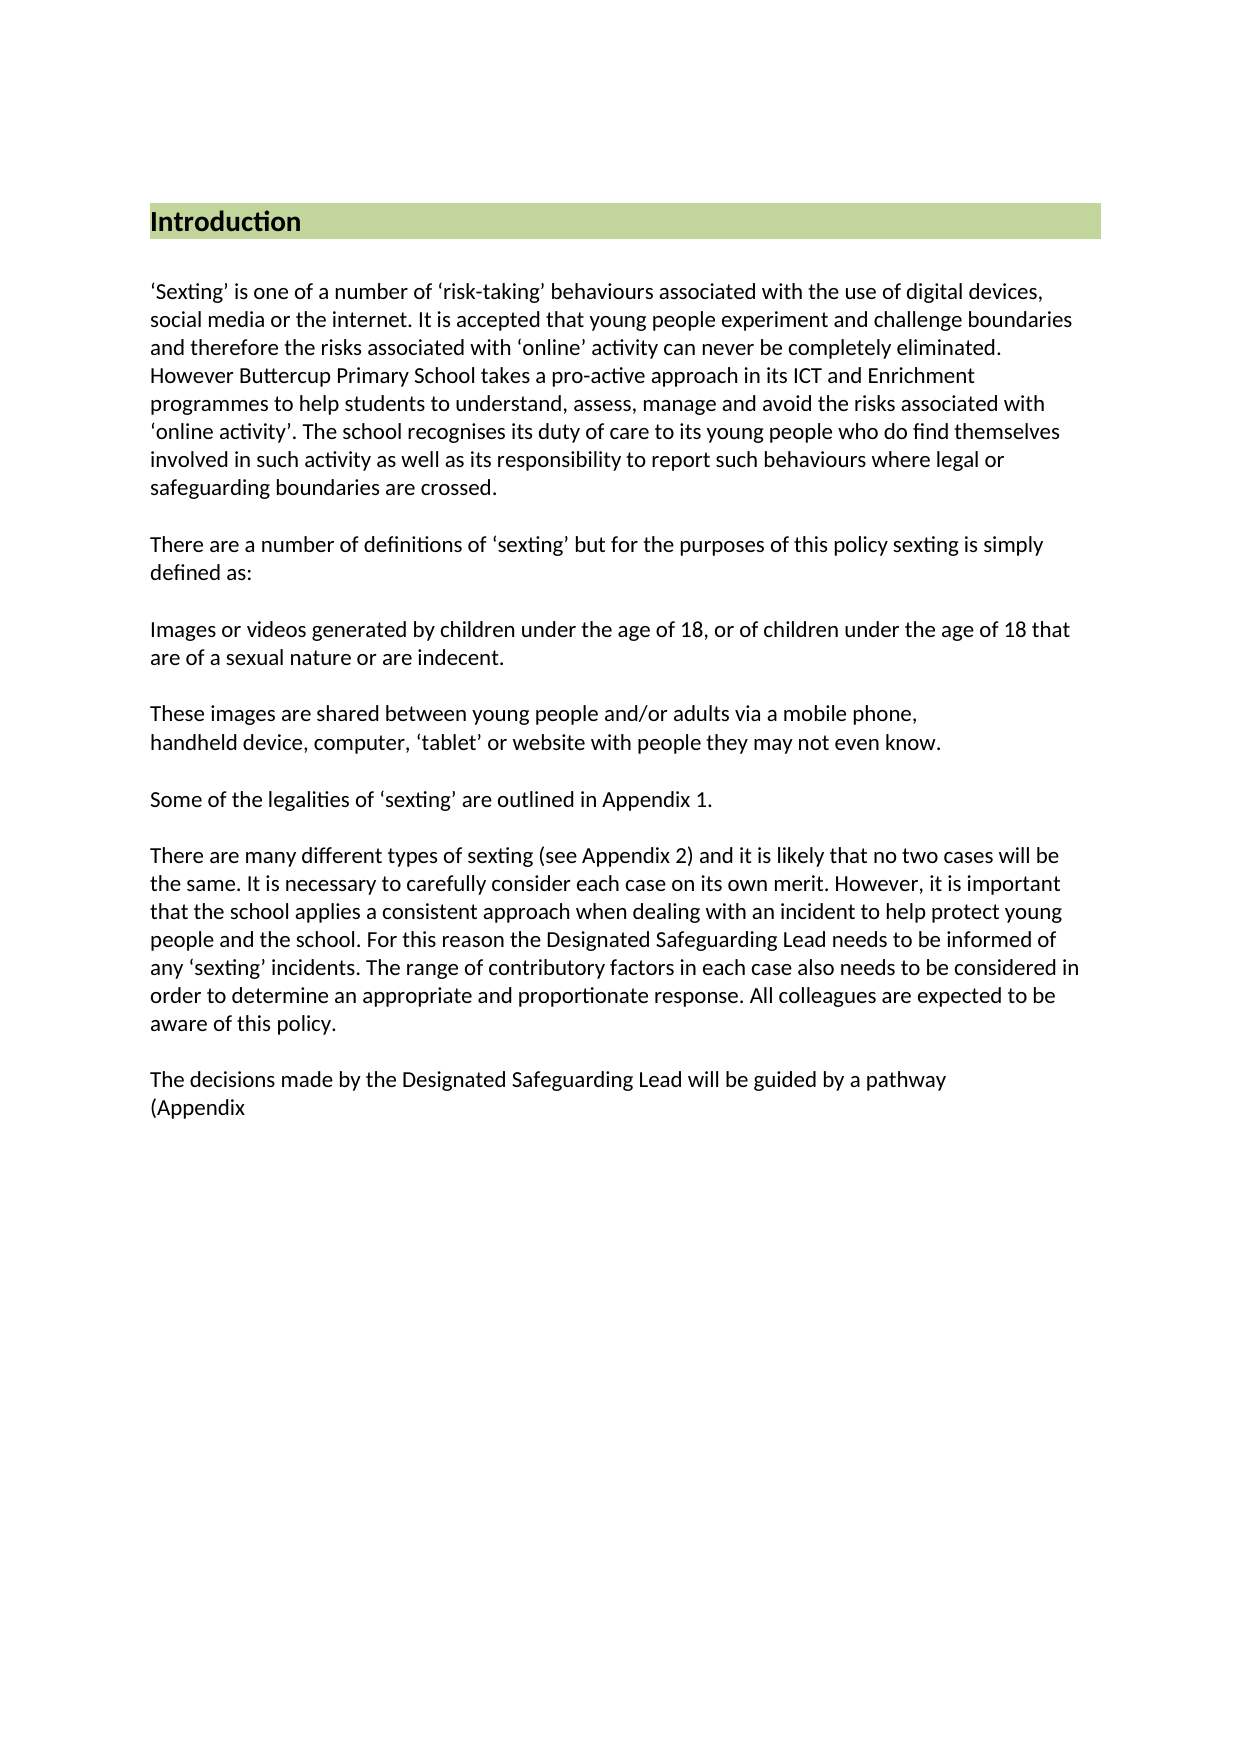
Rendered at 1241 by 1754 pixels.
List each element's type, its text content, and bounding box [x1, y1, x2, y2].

text The decisions made by the Designated Safeguarding Lead will be guided by a pathway (Appendix [150, 1065, 1034, 1121]
text Images or videos generated by children under the age of 18, or of children under the age of 18 that are of a sexual nature or are indecent. [150, 616, 1077, 672]
text There are a number of definitions of ‘sexting’ but for the purposes of this policy sexting is simply defined as: [150, 531, 1048, 587]
subtitle Introduction [150, 203, 1101, 239]
text These images are shared between young people and/or adults via a mobile phone, handheld device, computer, ‘tablet’ or website with people they may not even know. [150, 699, 999, 756]
text There are many different types of sexting (see Appendix 2) and it is likely that no two cases will be the same. It is necessary to carefully consider each case on its own merit. However, it is important that the school applies a consistent approach when dealing with an incident to help protect young people and the school. For this reason the Designated Safeguarding Lead needs to be informed of any ‘sexting’ incidents. The range of contributory factors in each case also needs to be considered in order to determine an appropriate and proportionate response. All colleagues are expected to be aware of this policy. [150, 841, 1089, 1037]
text ‘Sexting’ is one of a number of ‘risk-taking’ behaviours associated with the use of digital devices, social media or the internet. It is accepted that young people experiment and challenge boundaries and therefore the risks associated with ‘online’ activity can never be completely eliminated. However Buttercup Primary School takes a pro-active approach in its ICT and Enrichment programmes to help students to understand, assess, manage and avoid the risks associated with ‘online activity’. The school recognises its duty of care to its young people who do find themselves involved in such activity as well as its responsibility to report such behaviours where legal or safeguarding boundaries are crossed. [150, 277, 1083, 501]
text Some of the legalities of ‘sexting’ are outlined in Appendix 1. [150, 785, 1101, 813]
